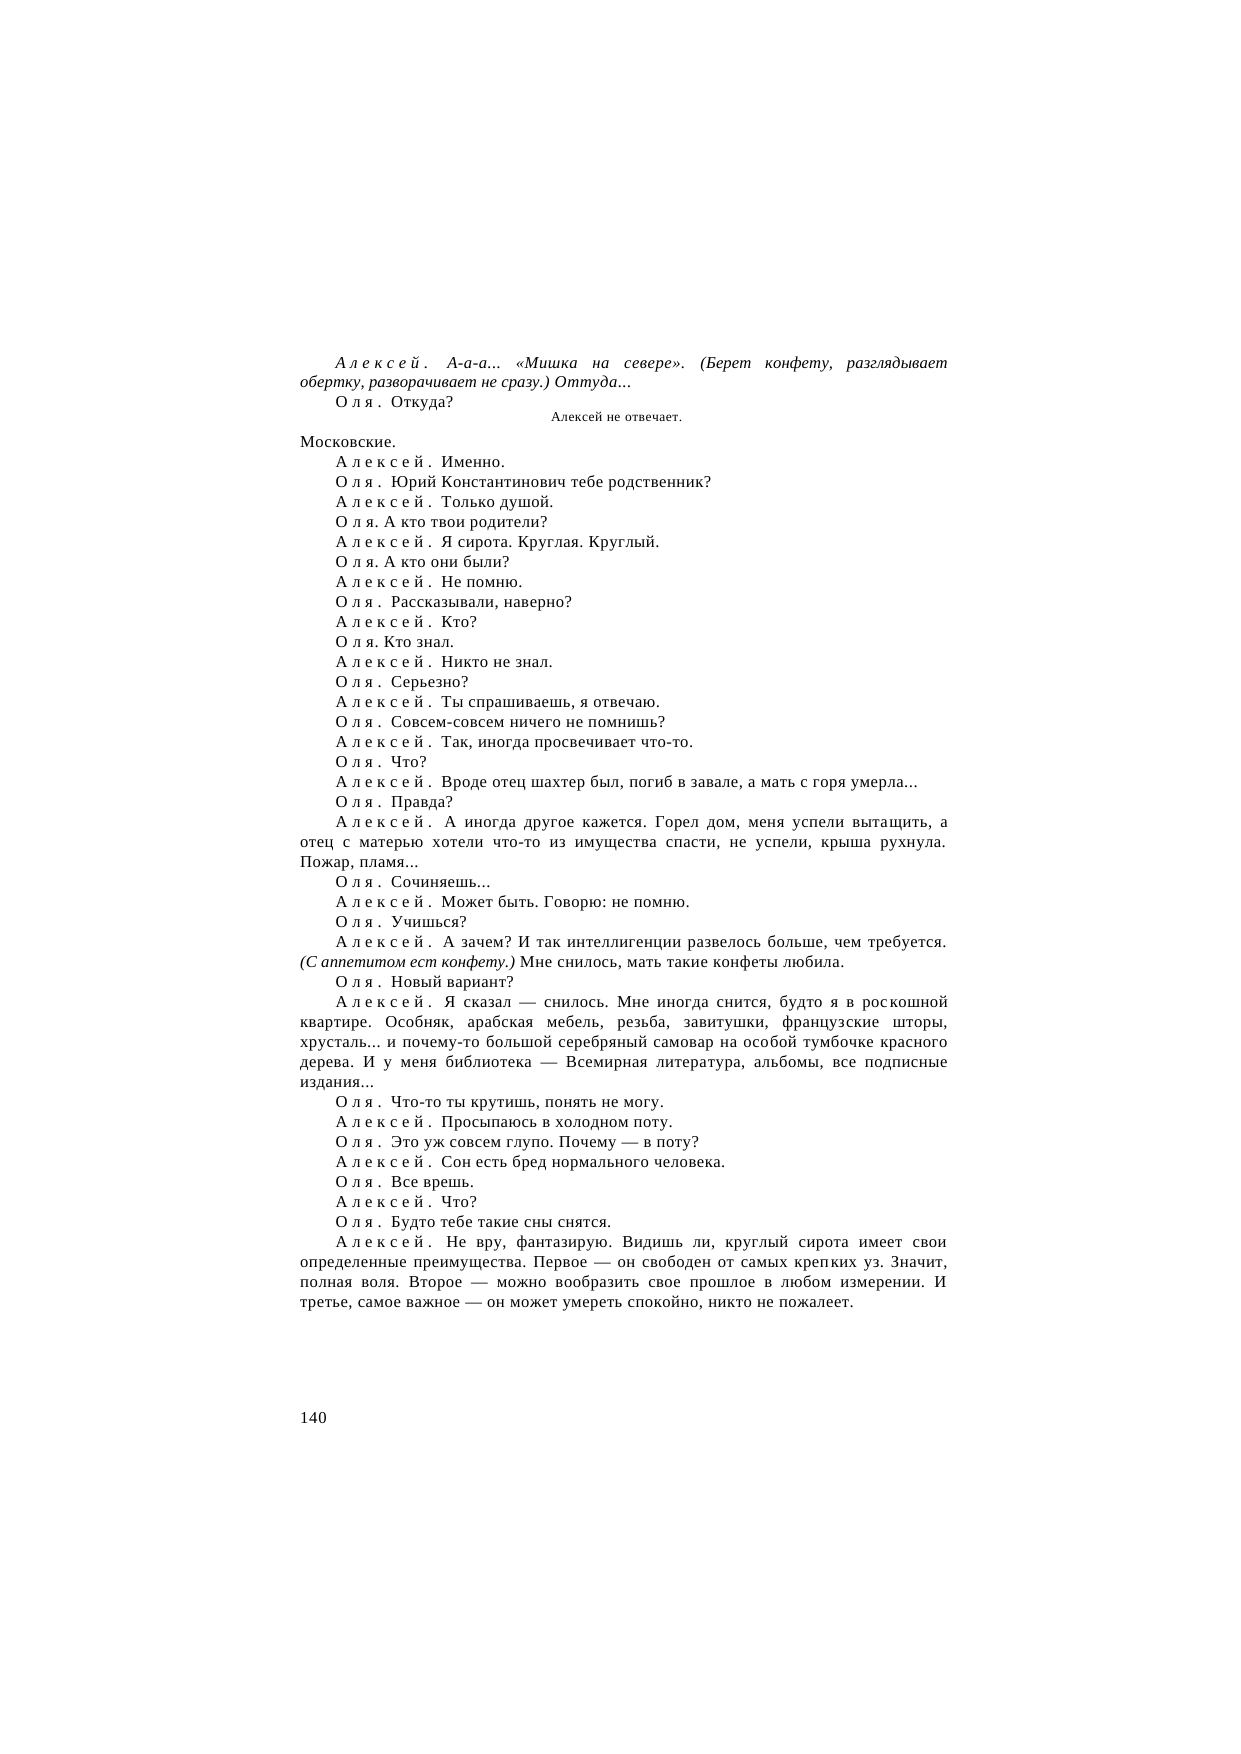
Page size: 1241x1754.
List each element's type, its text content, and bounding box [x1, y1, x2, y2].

text Алексей. Может быть. Говорю: не помню. [300, 892, 949, 912]
text Алексей. А зачем? И так интеллигенции развелось больше, чем требуется. (С аппетитом ест конфету.) Мне снилось, мать такие конфеты любила. [300, 932, 947, 972]
text Алексей. Не помню. [300, 572, 949, 592]
text 140 [300, 1411, 327, 1427]
text Алексей не отвечает. [298, 411, 935, 424]
text Оля. Будто тебе такие сны снятся. [300, 1212, 949, 1232]
text Алексей. Только душой. [300, 492, 949, 512]
text Оля. Что-то ты крутишь, понять не могу. [300, 1092, 949, 1112]
text Оля. Правда? [300, 792, 949, 812]
text Алексей. Вроде отец шахтер был, погиб в завале, а мать с горя умерла... [300, 772, 947, 792]
text Оля. Учишься? [300, 912, 949, 932]
text Оля. Юрий Константинович тебе родственник? [300, 472, 949, 492]
text Оля. Сочиняешь... [300, 872, 949, 892]
text Алексей. Ты спрашиваешь, я отвечаю. [300, 692, 949, 712]
text Оля. Это уж совсем глупо. Почему — в поту? [300, 1132, 949, 1152]
text Московские. [300, 432, 949, 452]
text Алексей. А-а-а... «Мишка на севере». (Берет конфету, разглядывает обертку, разворачивает не сразу.) Оттуда... [300, 353, 947, 392]
text Алексей. Кто? [300, 612, 949, 632]
text Алексей. Я сказал — снилось. Мне иногда снится, будто я в роскошной квартире. Особняк, арабская мебель, резьба, завитушки, французские шторы, хрусталь... и почему-то большой серебряный самовар на особой тумбочке красного дерева. И у меня библиотека — Всемирная литература, альбомы, все подписные издания... [300, 992, 947, 1092]
text Оля. Что? [300, 752, 949, 772]
text Алексей. Что? [300, 1192, 949, 1212]
text О л я. А кто твои родители? [300, 512, 949, 532]
text Алексей. Не вру, фантазирую. Видишь ли, круглый сирота имеет свои определенные преимущества. Первое — он свободен от самых крепких уз. Значит, полная воля. Второе — можно вообразить свое прошлое в любом измерении. И третье, самое важное — он может умереть спокойно, никто не пожалеет. [300, 1232, 947, 1312]
text Алексей. Никто не знал. [300, 652, 949, 672]
text Алексей. Именно. [300, 452, 949, 472]
text Оля. Совсем-совсем ничего не помнишь? [300, 712, 949, 732]
text Оля. Рассказывали, наверно? [300, 592, 949, 612]
text Алексей. Сон есть бред нормального человека. [300, 1152, 949, 1172]
text Оля. Серьезно? [300, 672, 949, 692]
text Алексей. Я сирота. Круглая. Круглый. [300, 532, 949, 552]
text Алексей. Так, иногда просвечивает что-то. [300, 732, 949, 752]
text О л я. А кто они были? [300, 552, 949, 572]
text Алексей. Просыпаюсь в холодном поту. [300, 1112, 949, 1132]
text Оля. Новый вариант? [300, 972, 949, 992]
text О л я. Кто знал. [300, 632, 949, 652]
text Оля. Откуда? [300, 392, 949, 411]
text Оля. Все врешь. [300, 1172, 949, 1192]
text Алексей. А иногда другое кажется. Горел дом, меня успели вытащить, а отец с матерью хотели что-то из имущества спасти, не успели, крыша рухнула. Пожар, пламя... [300, 812, 947, 872]
